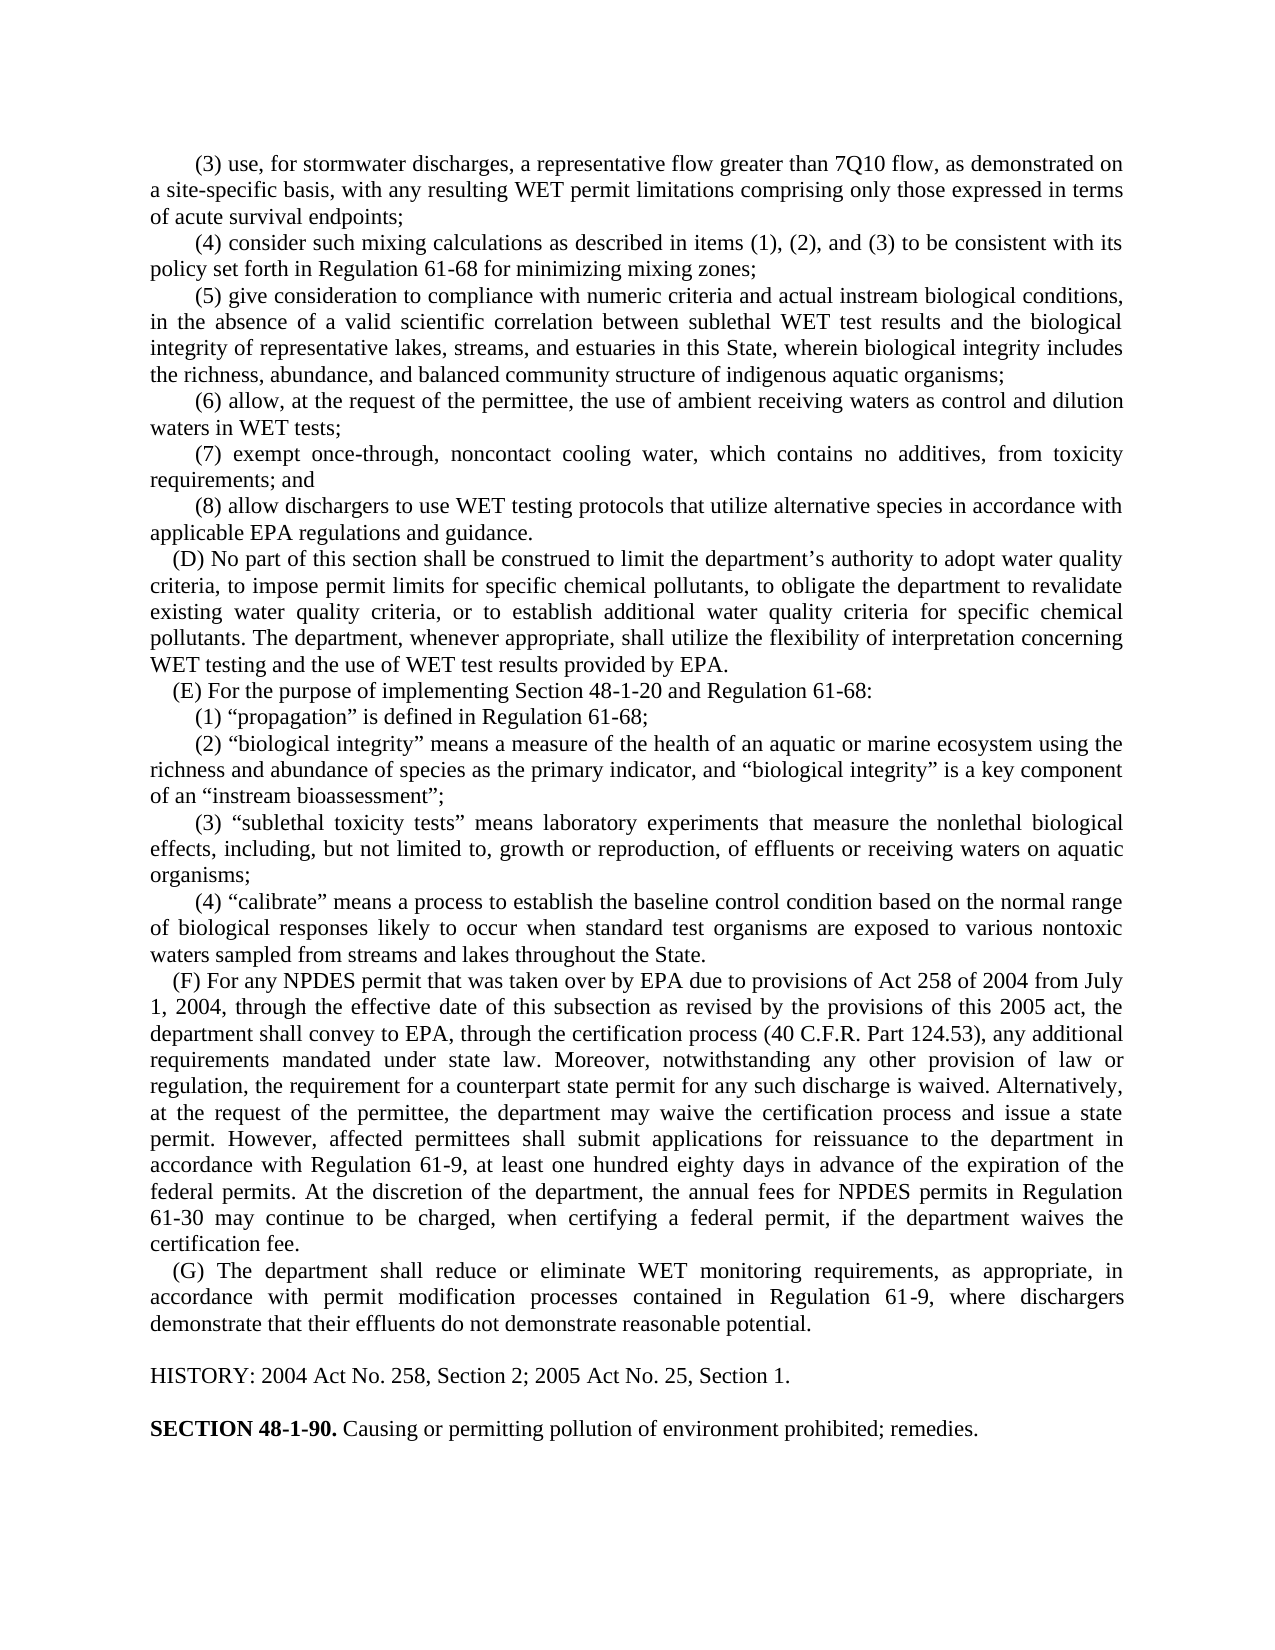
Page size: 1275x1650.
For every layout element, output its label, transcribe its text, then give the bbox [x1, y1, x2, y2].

text (F) For any NPDES permit that was taken over by EPA due to provisions of Act 258 of 2004 from July 1, 2004, through the effective date of this subsection as revised by the provisions of this 2005 act, the department shall convey to EPA, through the certification process (40 C.F.R. Part 124.53), any additional requirements mandated under state law. Moreover, notwithstanding any other provision of law or regulation, the requirement for a counterpart state permit for any such discharge is waived. Alternatively, at the request of the permittee, the department may waive the certification process and issue a state permit. However, affected permittees shall submit applications for reissuance to the department in accordance with Regulation 61-9, at least one hundred eighty days in advance of the expiration of the federal permits. At the discretion of the department, the annual fees for NPDES permits in Regulation 61-30 may continue to be charged, when certifying a federal permit, if the department waives the certification fee. [150, 967, 1125, 1257]
text HISTORY: 2004 Act No. 258, Section 2; 2005 Act No. 25, Section 1. [150, 1362, 1125, 1389]
text SECTION 48-1-90. Causing or permitting pollution of environment prohibited; remedies. [150, 1415, 1125, 1441]
text (8) allow dischargers to use WET testing protocols that utilize alternative species in accordance with applicable EPA regulations and guidance. [150, 493, 1125, 545]
text (4) consider such mixing calculations as described in items (1), (2), and (3) to be consistent with its policy set forth in Regulation 61-68 for minimizing mixing zones; [150, 229, 1125, 282]
text (2) “biological integrity” means a measure of the health of an aquatic or marine ecosystem using the richness and abundance of species as the primary indicator, and “biological integrity” is a key component of an “instream bioassessment”; [150, 730, 1125, 809]
text (5) give consideration to compliance with numeric criteria and actual instream biological conditions, in the absence of a valid scientific correlation between sublethal WET test results and the biological integrity of representative lakes, streams, and estuaries in this State, wherein biological integrity includes the richness, abundance, and balanced community structure of indigenous aquatic organisms; [150, 282, 1125, 387]
text (3) use, for stormwater discharges, a representative flow greater than 7Q10 flow, as demonstrated on a site-specific basis, with any resulting WET permit limitations comprising only those expressed in terms of acute survival endpoints; [150, 150, 1125, 229]
text (E) For the purpose of implementing Section 48-1-20 and Regulation 61-68: [150, 677, 1125, 703]
text (G) The department shall reduce or eliminate WET monitoring requirements, as appropriate, in accordance with permit modification processes contained in Regulation 61-9, where dischargers demonstrate that their effluents do not demonstrate reasonable potential. [150, 1257, 1125, 1336]
text (D) No part of this section shall be construed to limit the department’s authority to adopt water quality criteria, to impose permit limits for specific chemical pollutants, to obligate the department to revalidate existing water quality criteria, or to establish additional water quality criteria for specific chemical pollutants. The department, whenever appropriate, shall utilize the flexibility of interpretation concerning WET testing and the use of WET test results provided by EPA. [150, 545, 1125, 677]
text (1) “propagation” is defined in Regulation 61-68; [150, 703, 1125, 730]
text (6) allow, at the request of the permittee, the use of ambient receiving waters as control and dilution waters in WET tests; [150, 387, 1125, 440]
text (4) “calibrate” means a process to establish the baseline control condition based on the normal range of biological responses likely to occur when standard test organisms are exposed to various nontoxic waters sampled from streams and lakes throughout the State. [150, 888, 1125, 967]
text (3) “sublethal toxicity tests” means laboratory experiments that measure the nonlethal biological effects, including, but not limited to, growth or reproduction, of effluents or receiving waters on aquatic organisms; [150, 809, 1125, 888]
text (7) exempt once-through, noncontact cooling water, which contains no additives, from toxicity requirements; and [150, 440, 1125, 493]
